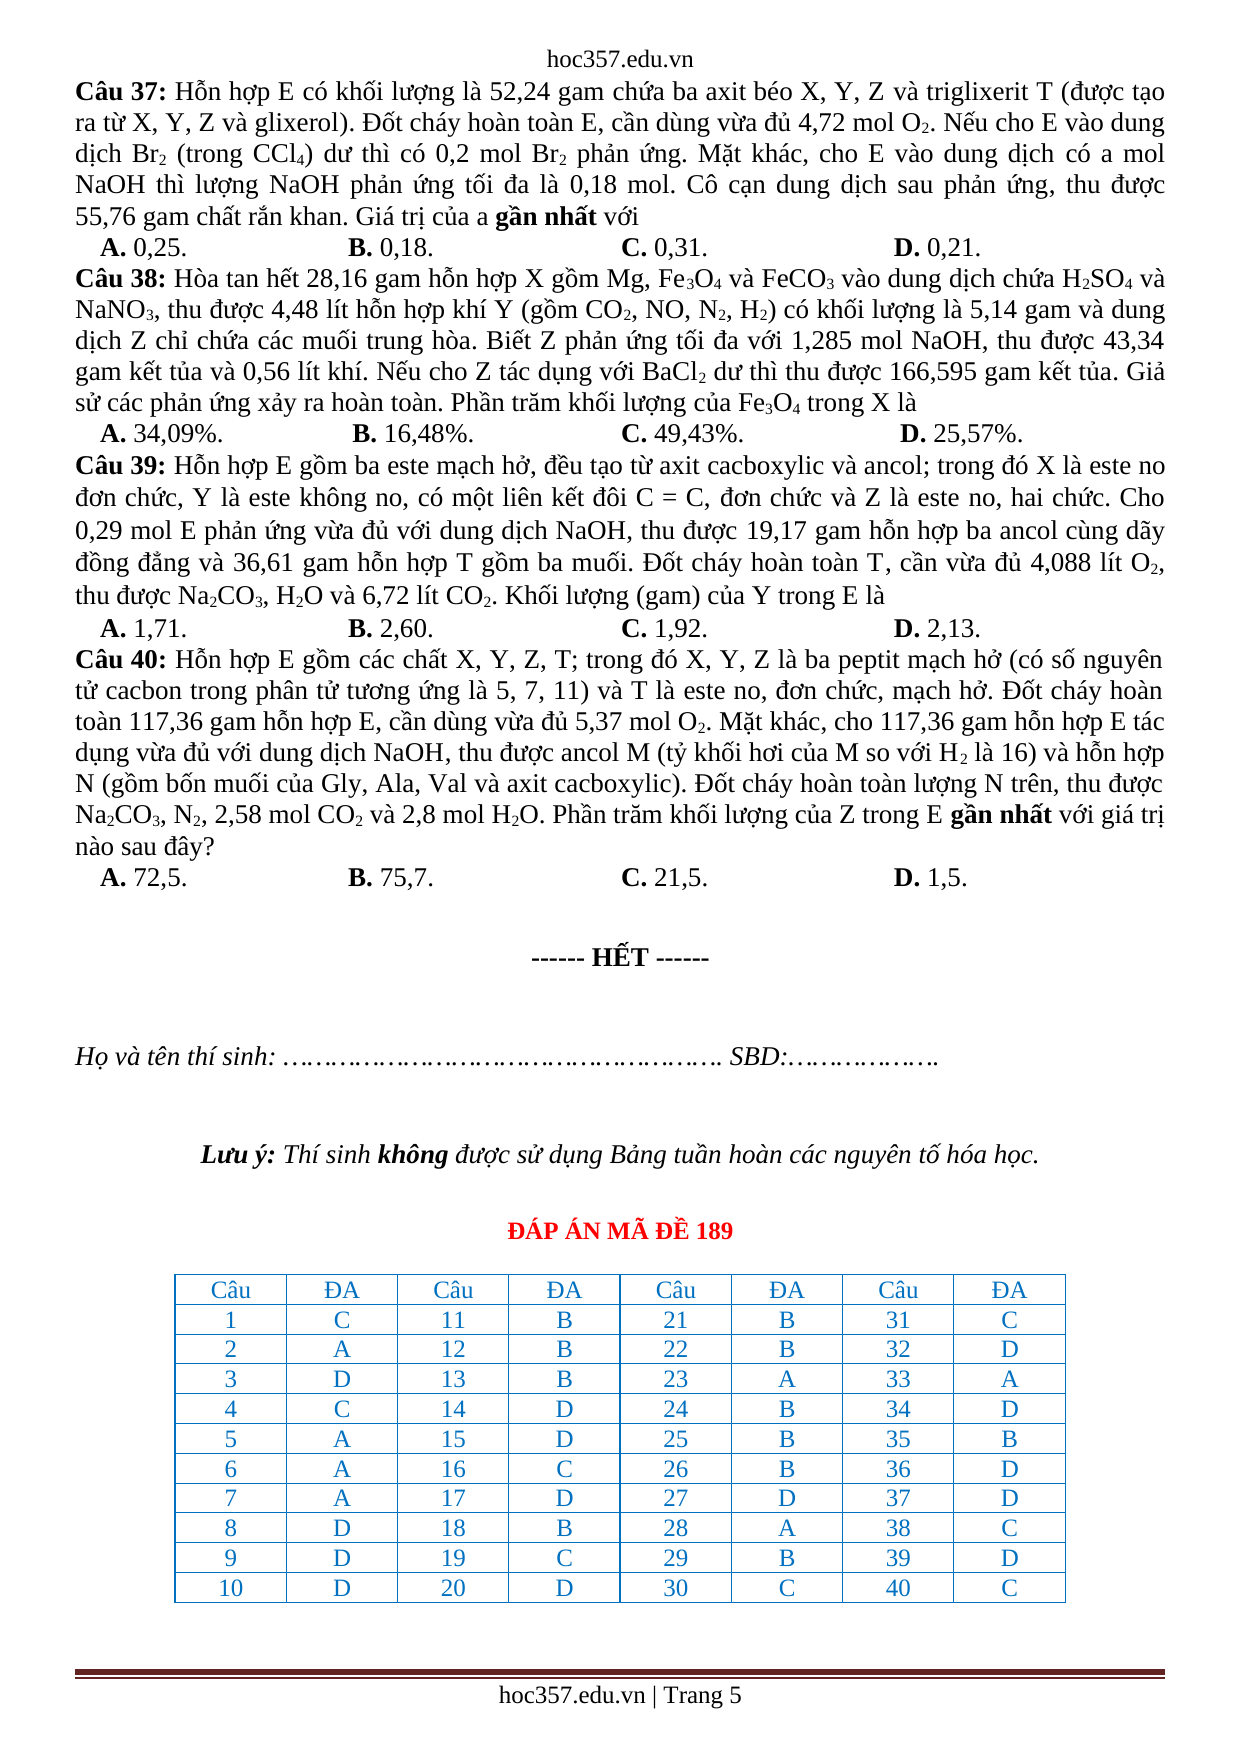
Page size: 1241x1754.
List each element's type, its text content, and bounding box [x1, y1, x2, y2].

table_cell C [954, 1573, 1065, 1602]
table_cell 25 [621, 1424, 731, 1453]
text Câu 40: Hỗn hợp E gồm các chất X, Y, Z, T; trong đó X, Y, Z là ba peptit mạch hở (có số nguyên tử cacbon trong phân tử tương ứng là 5, 7, 11) và T là este no, đơn chức, mạch hở. Đốt cháy hoàn toàn 117,36 gam hỗn hợp E, cần dùng vừa đủ 5,37 mol O2. Mặt khác, cho 117,36 gam hỗn hợp E tác dụng vừa đủ với dung dịch NaOH, thu được ancol M (tỷ khối hơi của M so với H2 là 16) và hỗn hợp N (gồm bốn muối của Gly, Ala, Val và axit cacboxylic). Đốt cháy hoàn toàn lượng N trên, thu được Na2CO3, N2, 2,58 mol CO2 và 2,8 mol H2O. Phần trăm khối lượng của Z trong E gần nhất với giá trị nào sau đây? [75, 643, 1165, 861]
table_cell A [287, 1454, 397, 1482]
text A. 72,5. B. 75,7. C. 21,5. D. 1,5. [75, 861, 1165, 892]
table_cell D [287, 1573, 397, 1602]
table_cell B [732, 1394, 842, 1423]
table_cell 32 [843, 1335, 953, 1363]
table_cell 5 [176, 1424, 286, 1453]
text ĐÁP ÁN MÃ ĐỀ 189 [75, 1216, 1165, 1245]
table_cell D [732, 1484, 842, 1512]
table_cell B [954, 1424, 1065, 1453]
table_cell 15 [398, 1424, 508, 1453]
text Câu 37: Hỗn hợp E có khối lượng là 52,24 gam chứa ba axit béo X, Y, Z và triglixerit T (được tạo ra từ X, Y, Z và glixerol). Đốt cháy hoàn toàn E, cần dùng vừa đủ 4,72 mol O2. Nếu cho E vào dung dịch Br2 (trong CCl4) dư thì có 0,2 mol Br2 phản ứng. Mặt khác, cho E vào dung dịch có a mol NaOH thì lượng NaOH phản ứng tối đa là 0,18 mol. Cô cạn dung dịch sau phản ứng, thu được 55,76 gam chất rắn khan. Giá trị của a gần nhất với [75, 75, 1165, 231]
table_cell B [509, 1513, 619, 1542]
table_header ĐA [287, 1275, 397, 1304]
table_cell 12 [398, 1335, 508, 1363]
table_cell B [732, 1454, 842, 1482]
table_cell B [509, 1305, 619, 1333]
table_cell B [732, 1424, 842, 1453]
table_cell C [287, 1305, 397, 1333]
table_cell 2 [176, 1335, 286, 1363]
table_cell 38 [843, 1513, 953, 1542]
table_header Câu [176, 1275, 286, 1304]
table_cell B [509, 1335, 619, 1363]
table_header ĐA [732, 1275, 842, 1304]
table_cell D [954, 1543, 1065, 1572]
table_cell 13 [398, 1364, 508, 1393]
table_header Câu [621, 1275, 731, 1304]
table_cell C [509, 1454, 619, 1482]
table_cell D [954, 1394, 1065, 1423]
table_cell D [287, 1543, 397, 1572]
table_cell 26 [621, 1454, 731, 1482]
text ------ HẾT ------ [75, 941, 1165, 972]
table_cell 8 [176, 1513, 286, 1542]
text Họ và tên thí sinh: ………………………………………………. SBD:………………. [75, 1040, 1165, 1071]
text A. 34,09%. B. 16,48%. C. 49,43%. D. 25,57%. [75, 418, 1165, 449]
table_cell C [287, 1394, 397, 1423]
table_cell A [732, 1513, 842, 1542]
table_cell 4 [176, 1394, 286, 1423]
table_cell A [287, 1335, 397, 1363]
table_cell 19 [398, 1543, 508, 1572]
table_cell 30 [621, 1573, 731, 1602]
table_cell 6 [176, 1454, 286, 1482]
table_cell 27 [621, 1484, 731, 1512]
table_cell D [509, 1484, 619, 1512]
table_cell 7 [176, 1484, 286, 1512]
table_cell D [509, 1394, 619, 1423]
table_cell 33 [843, 1364, 953, 1393]
table_cell 1 [176, 1305, 286, 1333]
table_cell C [954, 1513, 1065, 1542]
table_cell B [732, 1543, 842, 1572]
table_cell 37 [843, 1484, 953, 1512]
text Lưu ý: Thí sinh không được sử dụng Bảng tuần hoàn các nguyên tố hóa học. [75, 1138, 1165, 1169]
table_cell B [509, 1364, 619, 1393]
table_cell A [287, 1424, 397, 1453]
table_cell 28 [621, 1513, 731, 1542]
table_cell 16 [398, 1454, 508, 1482]
table_cell 18 [398, 1513, 508, 1542]
table_header ĐA [509, 1275, 619, 1304]
table_cell A [287, 1484, 397, 1512]
table_header Câu [398, 1275, 508, 1304]
table_cell 17 [398, 1484, 508, 1512]
table_cell D [287, 1513, 397, 1542]
table_cell D [954, 1484, 1065, 1512]
table_cell 39 [843, 1543, 953, 1572]
table_cell A [732, 1364, 842, 1393]
table_cell B [732, 1305, 842, 1333]
table_cell D [287, 1364, 397, 1393]
table_cell D [954, 1335, 1065, 1363]
text Câu 38: Hòa tan hết 28,16 gam hỗn hợp X gồm Mg, Fe3O4 và FeCO3 vào dung dịch chứa H2SO4 và NaNO3, thu được 4,48 lít hỗn hợp khí Y (gồm CO2, NO, N2, H2) có khối lượng là 5,14 gam và dung dịch Z chỉ chứa các muối trung hòa. Biết Z phản ứng tối đa với 1,285 mol NaOH, thu được 43,34 gam kết tủa và 0,56 lít khí. Nếu cho Z tác dụng với BaCl2 dư thì thu được 166,595 gam kết tủa. Giả sử các phản ứng xảy ra hoàn toàn. Phần trăm khối lượng của Fe3O4 trong X là [75, 262, 1165, 418]
table_cell C [509, 1543, 619, 1572]
table_cell 35 [843, 1424, 953, 1453]
table_cell D [509, 1424, 619, 1453]
table_cell 22 [621, 1335, 731, 1363]
table_cell 29 [621, 1543, 731, 1572]
table_header Câu [843, 1275, 953, 1304]
table_cell D [954, 1454, 1065, 1482]
table_cell 20 [398, 1573, 508, 1602]
table_cell 24 [621, 1394, 731, 1423]
table_cell 14 [398, 1394, 508, 1423]
table_cell B [732, 1335, 842, 1363]
table_cell 34 [843, 1394, 953, 1423]
table_cell 40 [843, 1573, 953, 1602]
table_cell A [954, 1364, 1065, 1393]
table_cell 23 [621, 1364, 731, 1393]
table_cell 21 [621, 1305, 731, 1333]
text Câu 39: Hỗn hợp E gồm ba este mạch hở, đều tạo từ axit cacboxylic và ancol; trong đó X là este no đơn chức, Y là este không no, có một liên kết đôi C = C, đơn chức và Z là este no, hai chức. Cho 0,29 mol E phản ứng vừa đủ với dung dịch NaOH, thu được 19,17 gam hỗn hợp ba ancol cùng dãy đồng đẳng và 36,61 gam hỗn hợp T gồm ba muối. Đốt cháy hoàn toàn T, cần vừa đủ 4,088 lít O2, thu được Na2CO3, H2O và 6,72 lít CO2. Khối lượng (gam) của Y trong E là [75, 449, 1165, 610]
table_cell 10 [176, 1573, 286, 1602]
text A. 0,25. B. 0,18. C. 0,31. D. 0,21. [75, 231, 1165, 262]
table_cell 36 [843, 1454, 953, 1482]
text A. 1,71. B. 2,60. C. 1,92. D. 2,13. [75, 612, 1165, 643]
table_cell 11 [398, 1305, 508, 1333]
table_cell 3 [176, 1364, 286, 1393]
table_cell 31 [843, 1305, 953, 1333]
table_header ĐA [954, 1275, 1065, 1304]
table_cell 9 [176, 1543, 286, 1572]
table_cell C [732, 1573, 842, 1602]
table_cell C [954, 1305, 1065, 1333]
table_cell D [509, 1573, 619, 1602]
